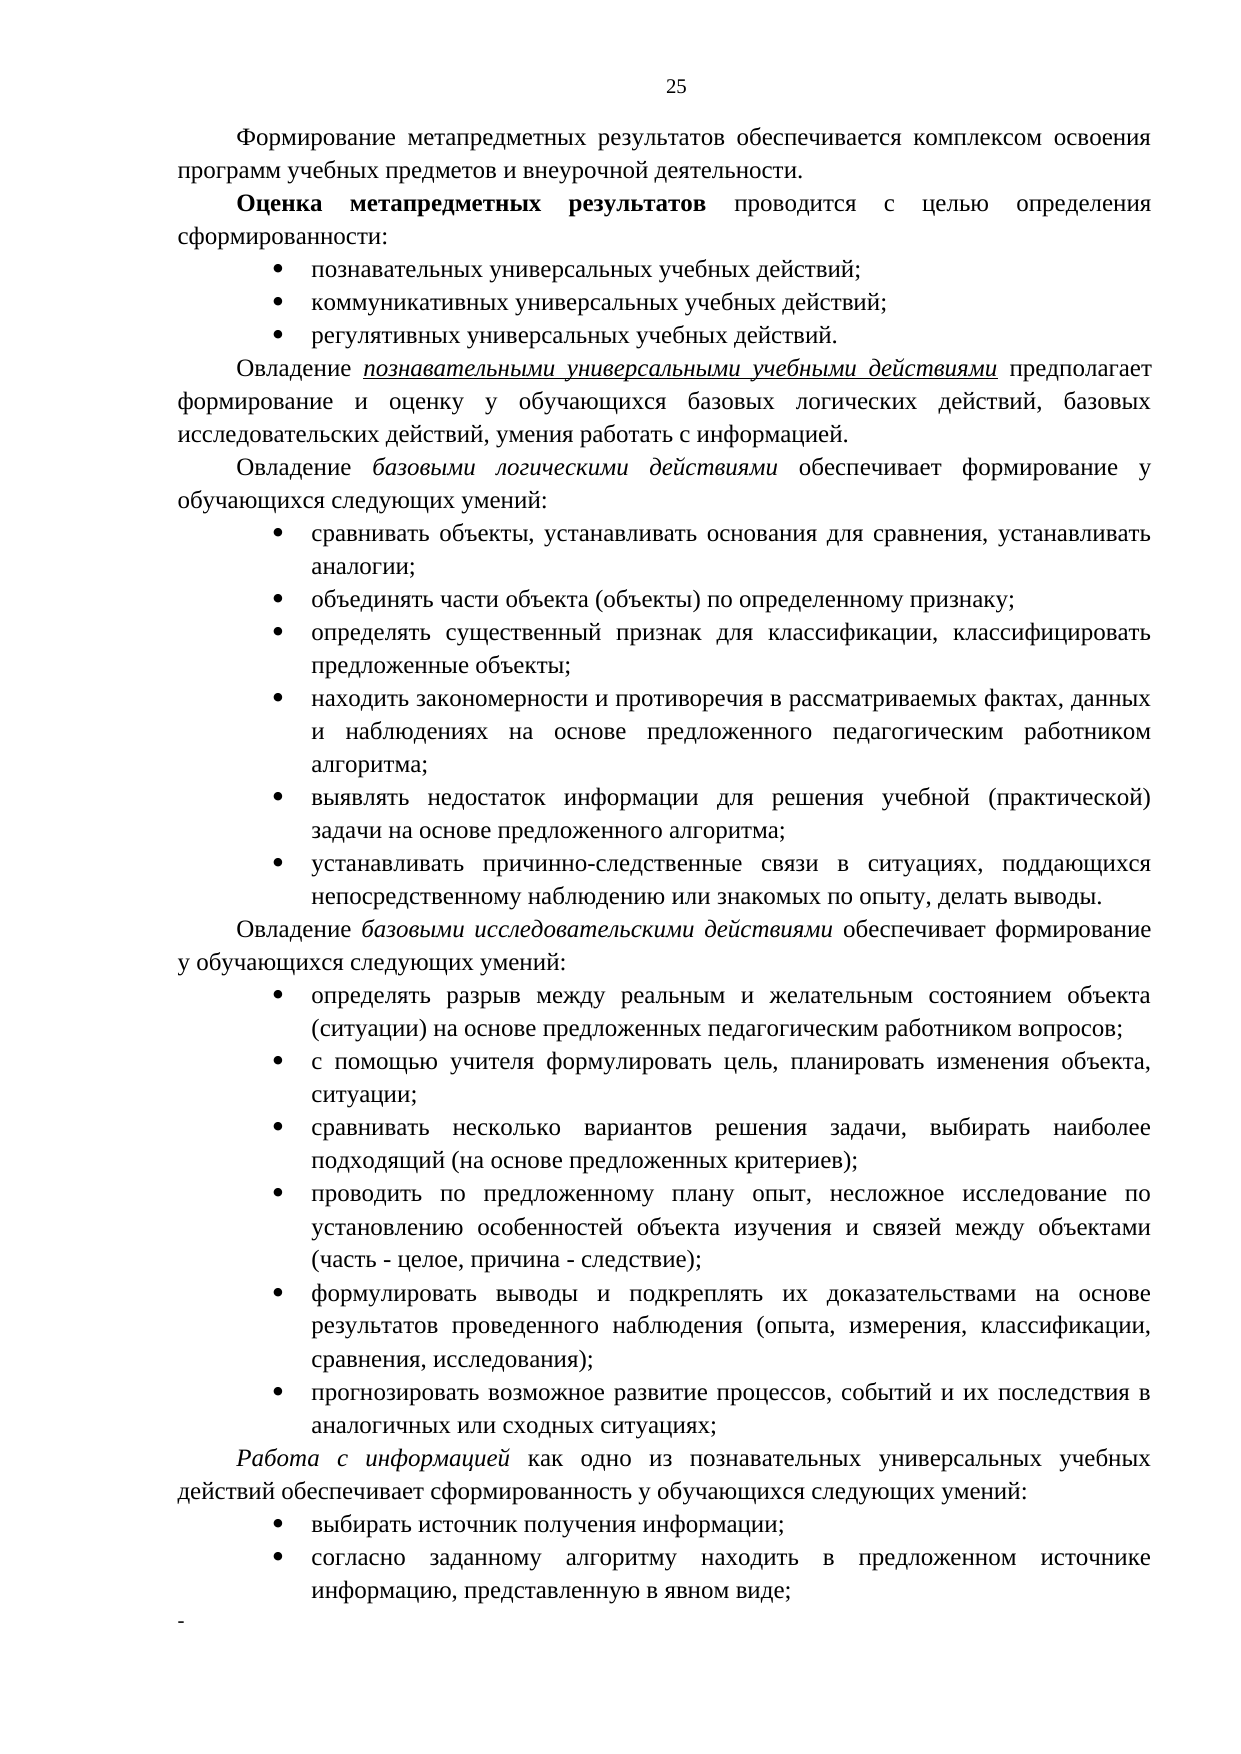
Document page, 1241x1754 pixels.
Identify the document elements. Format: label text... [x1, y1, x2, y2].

list коммуникативных универсальных учебных действий; [274, 287, 1152, 316]
list определять существенный признак для классификации, классифицировать предложенные объекты; [274, 617, 1152, 679]
text Оценка метапредметных результатов проводится с целью определения сформированности: [177, 188, 1152, 250]
text Формирование метапредметных результатов обеспечивается комплексом освоения программ учебных предметов и внеурочной деятельности. [177, 122, 1152, 184]
text Овладение базовыми исследовательскими действиями обеспечивает формирование у обучающихся следующих умений: [177, 914, 1152, 976]
text Работа с информацией как одно из познавательных универсальных учебных действий обеспечивает сформированность у обучающихся следующих умений: [177, 1443, 1152, 1504]
list сравнивать объекты, устанавливать основания для сравнения, устанавливать аналогии; [274, 518, 1152, 580]
list объединять части объекта (объекты) по определенному признаку; [274, 584, 1152, 613]
list регулятивных универсальных учебных действий. [274, 320, 1152, 349]
list находить закономерности и противоречия в рассматриваемых фактах, данных и наблюдениях на основе предложенного педагогическим работником алгоритма; [274, 683, 1152, 778]
text Овладение базовыми логическими действиями обеспечивает формирование у обучающихся следующих умений: [177, 452, 1152, 514]
list прогнозировать возможное развитие процессов, событий и их последствия в аналогичных или сходных ситуациях; [274, 1377, 1152, 1438]
text Овладение познавательными универсальными учебными действиями предполагает формирование и оценку у обучающихся базовых логических действий, базовых исследовательских действий, умения работать с информацией. [177, 353, 1152, 448]
list проводить по предложенному плану опыт, несложное исследование по установлению особенностей объекта изучения и связей между объектами (часть - целое, причина - следствие); [274, 1178, 1152, 1273]
list определять разрыв между реальным и желательным состоянием объекта (ситуации) на основе предложенных педагогическим работником вопросов; [274, 980, 1152, 1042]
list выбирать источник получения информации; [274, 1509, 1152, 1537]
list формулировать выводы и подкреплять их доказательствами на основе результатов проведенного наблюдения (опыта, измерения, классификации, сравнения, исследования); [274, 1278, 1152, 1372]
list устанавливать причинно-следственные связи в ситуациях, поддающихся непосредственному наблюдению или знакомых по опыту, делать выводы. [274, 848, 1152, 910]
list с помощью учителя формулировать цель, планировать изменения объекта, ситуации; [274, 1046, 1152, 1108]
list познавательных универсальных учебных действий; [274, 254, 1152, 283]
list сравнивать несколько вариантов решения задачи, выбирать наиболее подходящий (на основе предложенных критериев); [274, 1112, 1152, 1174]
list согласно заданному алгоритму находить в предложенном источнике информацию, представленную в явном виде; [274, 1542, 1152, 1603]
list выявлять недостаток информации для решения учебной (практической) задачи на основе предложенного алгоритма; [274, 782, 1152, 844]
